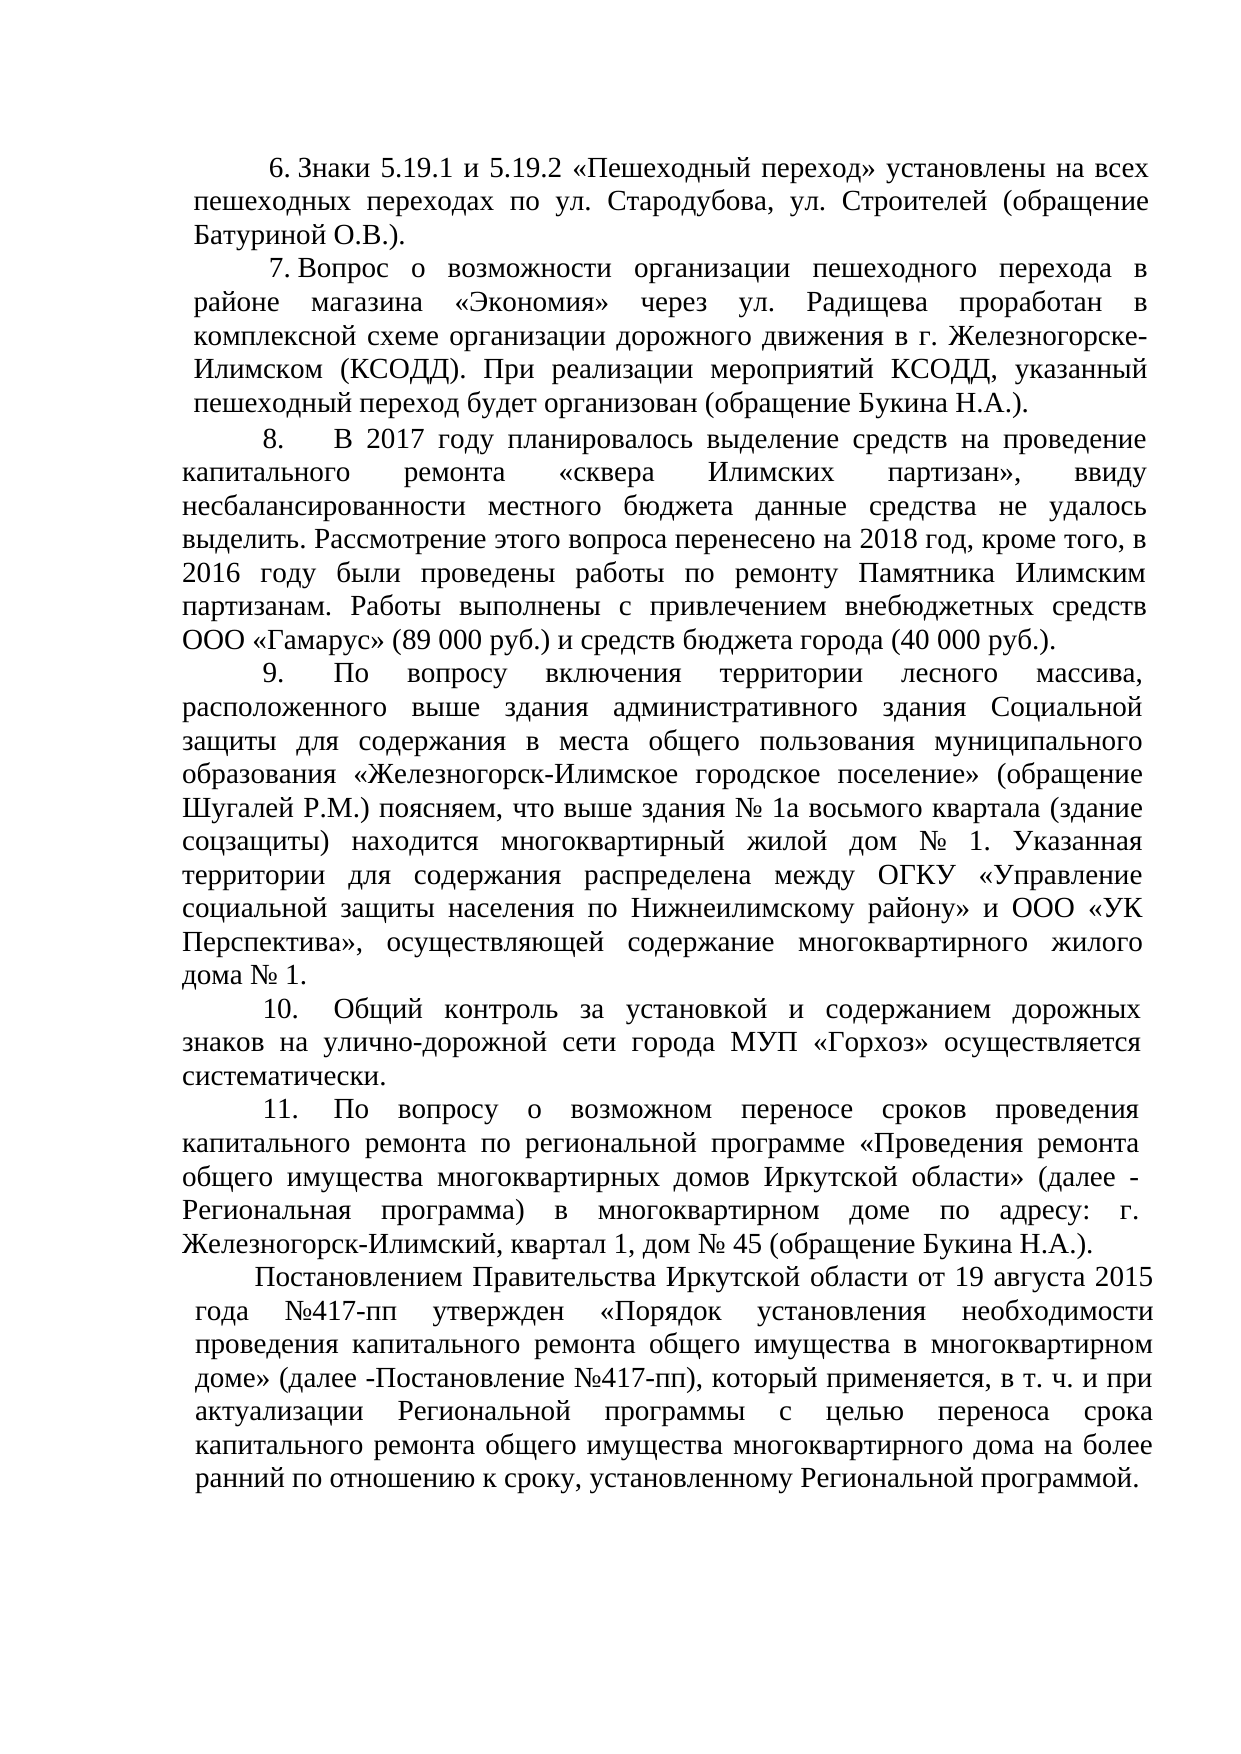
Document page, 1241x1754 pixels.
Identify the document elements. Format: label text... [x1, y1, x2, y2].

text Постановлением Правительства Иркутской области от 19 августа 2015 года №417-пп утвержден «Порядок установления необходимости проведения капитального ремонта общего имущества в многоквартирном доме» (далее -Постановление №417-пп), который применяется, в т. ч. и при актуализации Региональной программы с целью переноса срока капитального ремонта общего имущества многоквартирного дома на более ранний по отношению к сроку, установленному Региональной программой. [195, 1259, 1154, 1494]
list Знаки 5.19.1 и 5.19.2 «Пешеходный переход» установлены на всех пешеходных переходах по ул. Стародубова, ул. Строителей (обращение Батуриной О.В.). [193, 150, 1150, 251]
list По вопросу о возможном переносе сроков проведения капитального ремонта по региональной программе «Проведения ремонта общего имущества многоквартирных домов Иркутской области» (далее -Региональная программа) в многоквартирном доме по адресу: г. Железногорск-Илимский, квартал 1, дом № 45 (обращение Букина Н.А.). [182, 1092, 1140, 1259]
list Общий контроль за установкой и содержанием дорожных знаков на улично-дорожной сети города МУП «Горхоз» осуществляется систематически. [182, 991, 1141, 1092]
list В 2017 году планировалось выделение средств на проведение капитального ремонта «сквера Илимских партизан», ввиду несбалансированности местного бюджета данные средства не удалось выделить. Рассмотрение этого вопроса перенесено на 2018 год, кроме того, в 2016 году были проведены работы по ремонту Памятника Илимским партизанам. Работы выполнены с привлечением внебюджетных средств ООО «Гамарус» (89 000 руб.) и средств бюджета города (40 000 руб.). [182, 421, 1147, 656]
list По вопросу включения территории лесного массива, расположенного выше здания административного здания Социальной защиты для содержания в места общего пользования муниципального образования «Железногорск-Илимское городское поселение» (обращение Шугалей P.M.) поясняем, что выше здания № 1а восьмого квартала (здание соцзащиты) находится многоквартирный жилой дом № 1. Указанная территории для содержания распределена между ОГКУ «Управление социальной защиты населения по Нижнеилимскому району» и ООО «УК Перспектива», осуществляющей содержание многоквартирного жилого дома № 1. [182, 656, 1143, 991]
list Вопрос о возможности организации пешеходного перехода в районе магазина «Экономия» через ул. Радищева проработан в комплексной схеме организации дорожного движения в г. Железногорске-Илимском (КСОДД). При реализации мероприятий КСОДД, указанный пешеходный переход будет организован (обращение Букина Н.А.). [193, 251, 1148, 418]
